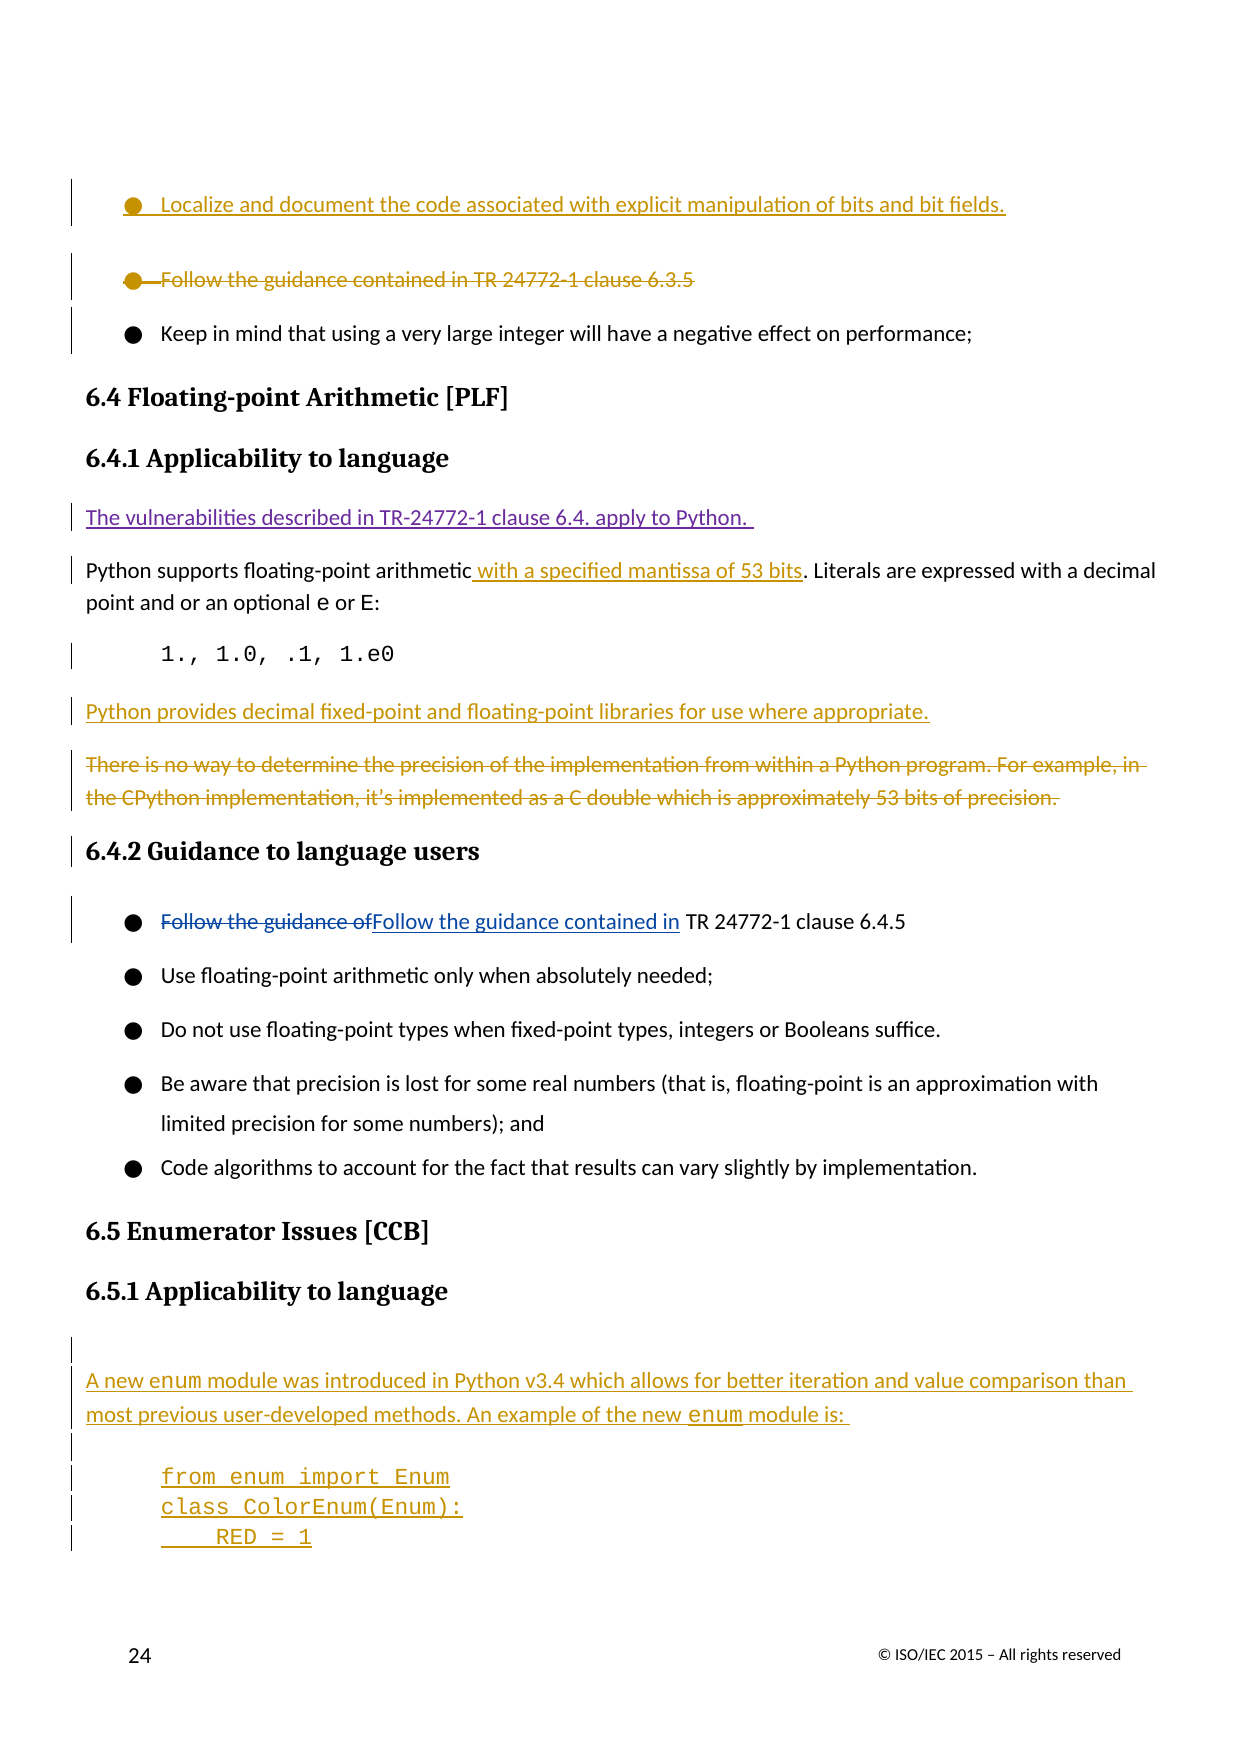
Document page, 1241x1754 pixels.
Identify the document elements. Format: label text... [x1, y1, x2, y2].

subtitle 6.4.1 Applicability to language [86, 443, 1164, 474]
subtitle 6.4.2 Guidance to language users [86, 836, 1164, 867]
subtitle 6.5.1 Applicability to language [86, 1276, 1164, 1308]
text 1., 1.0, .1, 1.e0 [86, 643, 1164, 668]
subtitle 6.4 Floating-point Arithmetic [PLF] [86, 382, 1164, 413]
list Use floating-point arithmetic only when absolutely needed; [123, 950, 1164, 997]
list Keep in mind that using a very large integer will have a negative effect on performance; [123, 307, 1164, 354]
list Code algorithms to account for the fact that results can vary slightly by implementation. [123, 1141, 1164, 1188]
text Python supports floating-point arithmetic. Literals are expressed with a decimal point and or an optional e or E: [86, 556, 1164, 617]
list Be aware that precision is lost for some real numbers (that is, floating-point is an approximation with limited precision for some numbers); and [123, 1058, 1164, 1137]
list TR 24772-1 clause 6.4.5 [123, 896, 1164, 943]
list Do not use floating-point types when fixed-point types, integers or Booleans suffice. [123, 1004, 1164, 1051]
subtitle 6.5 Enumerator Issues [CCB] [86, 1216, 1164, 1247]
